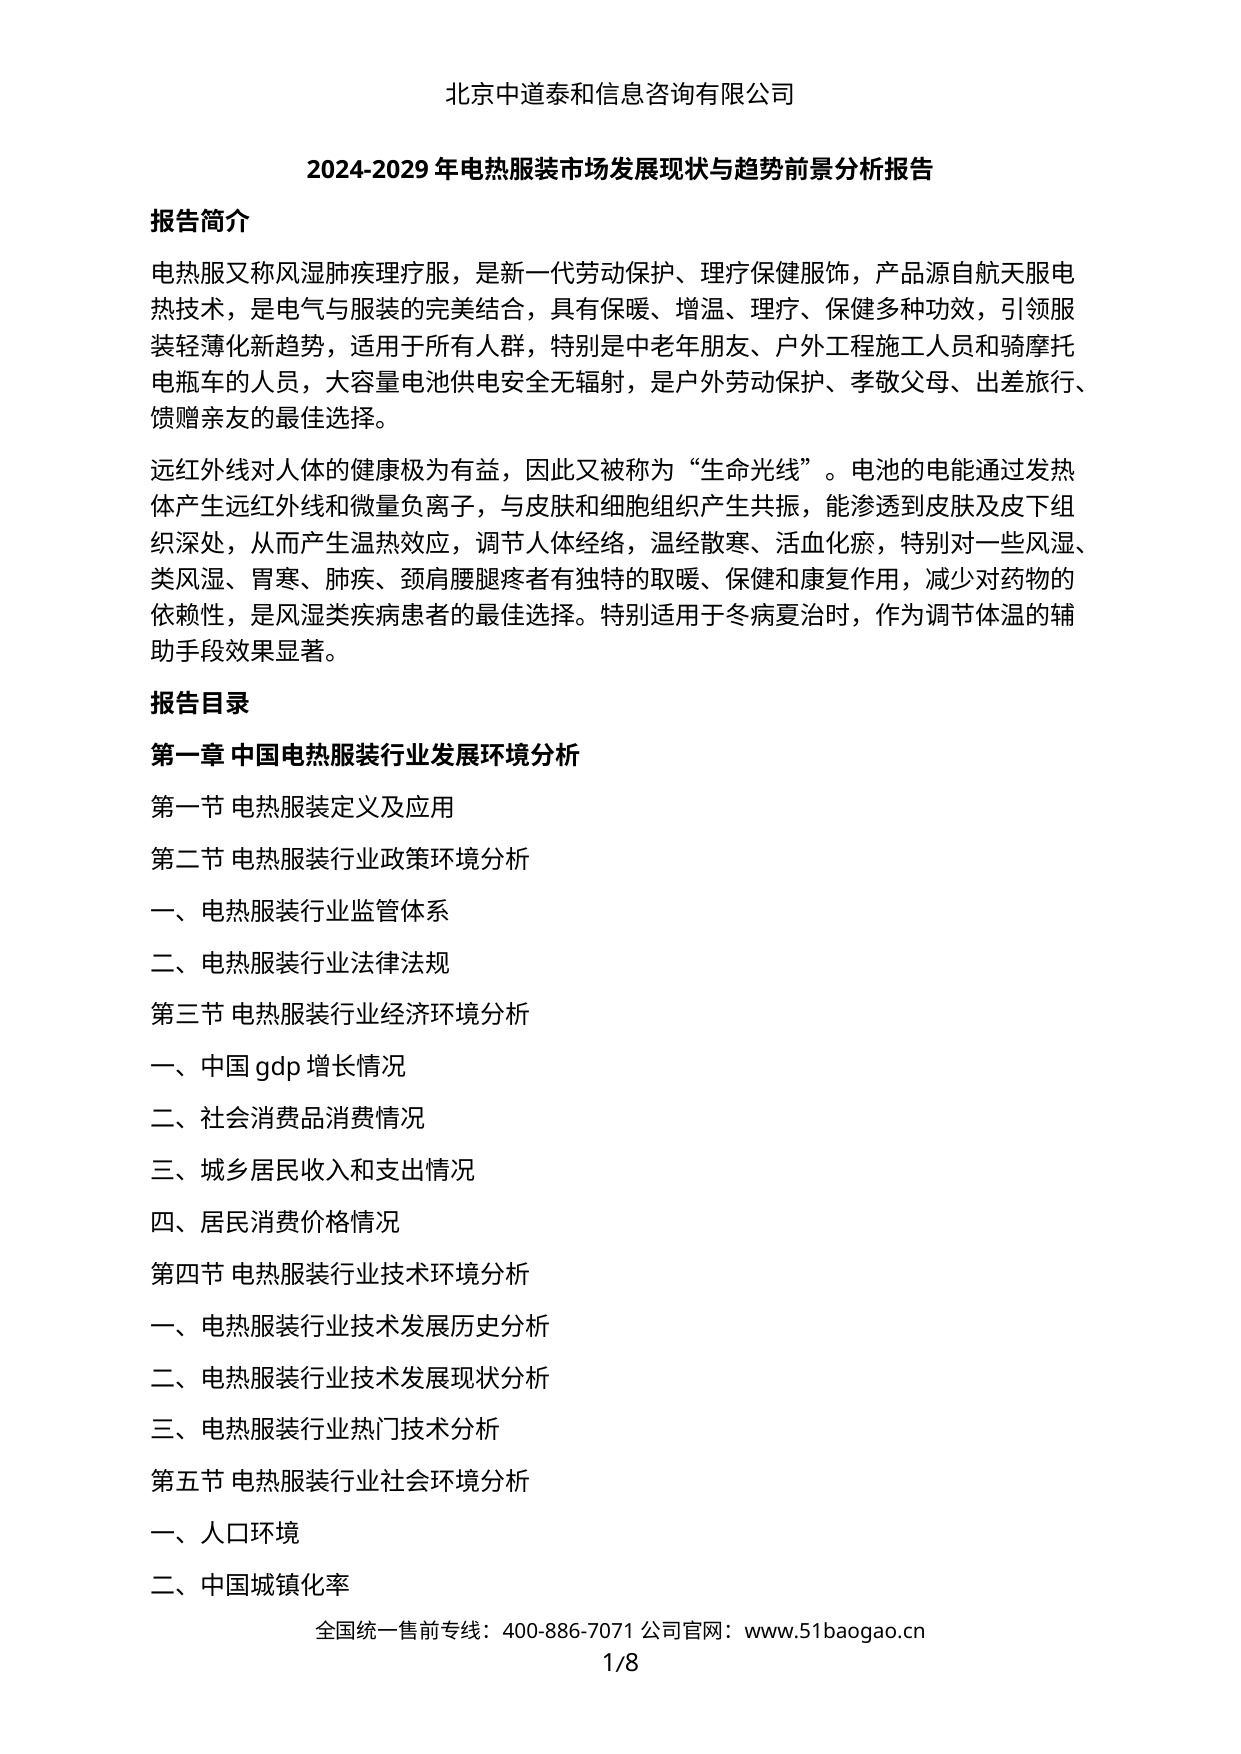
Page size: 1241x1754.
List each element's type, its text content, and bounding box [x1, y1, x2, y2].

text 第一节 电热服装定义及应用 [150, 787, 1090, 824]
text 报告目录 [150, 684, 1090, 720]
text 2024-2029年电热服装市场发展现状与趋势前景分析报告 [150, 150, 1090, 186]
text 远红外线对人体的健康极为有益，因此又被称为“生命光线”。电池的电能通过发热体产生远红外线和微量负离子，与皮肤和细胞组织产生共振，能渗透到皮肤及皮下组织深处，从而产生温热效应，调节人体经络，温经散寒、活血化瘀，特别对一些风湿、类风湿、胃寒、肺疾、颈肩腰腿疼者有独特的取暖、保健和康复作用，减少对药物的依赖性，是风湿类疾病患者的最佳选择。特别适用于冬病夏治时，作为调节体温的辅助手段效果显著。 [150, 451, 1090, 668]
text 一、中国gdp增长情况 [150, 1047, 1090, 1083]
text 一、人口环境 [150, 1514, 1090, 1550]
text 第一章 中国电热服装行业发展环境分析 [150, 736, 1090, 772]
text 报告简介 [150, 202, 1090, 238]
text 四、居民消费价格情况 [150, 1202, 1090, 1239]
text 二、电热服装行业法律法规 [150, 943, 1090, 979]
text 一、电热服装行业监管体系 [150, 891, 1090, 927]
text 三、电热服装行业热门技术分析 [150, 1410, 1090, 1446]
text 第五节 电热服装行业社会环境分析 [150, 1462, 1090, 1498]
text 电热服又称风湿肺疾理疗服，是新一代劳动保护、理疗保健服饰，产品源自航天服电热技术，是电气与服装的完美结合，具有保暖、增温、理疗、保健多种功效，引领服装轻薄化新趋势，适用于所有人群，特别是中老年朋友、户外工程施工人员和骑摩托电瓶车的人员，大容量电池供电安全无辐射，是户外劳动保护、孝敬父母、出差旅行、馈赠亲友的最佳选择。 [150, 254, 1090, 435]
text 三、城乡居民收入和支出情况 [150, 1151, 1090, 1187]
text 二、中国城镇化率 [150, 1566, 1090, 1602]
text 二、社会消费品消费情况 [150, 1099, 1090, 1135]
text 二、电热服装行业技术发展现状分析 [150, 1358, 1090, 1394]
text 第四节 电热服装行业技术环境分析 [150, 1254, 1090, 1291]
text 第二节 电热服装行业政策环境分析 [150, 839, 1090, 876]
text 一、电热服装行业技术发展历史分析 [150, 1306, 1090, 1342]
text 第三节 电热服装行业经济环境分析 [150, 995, 1090, 1031]
